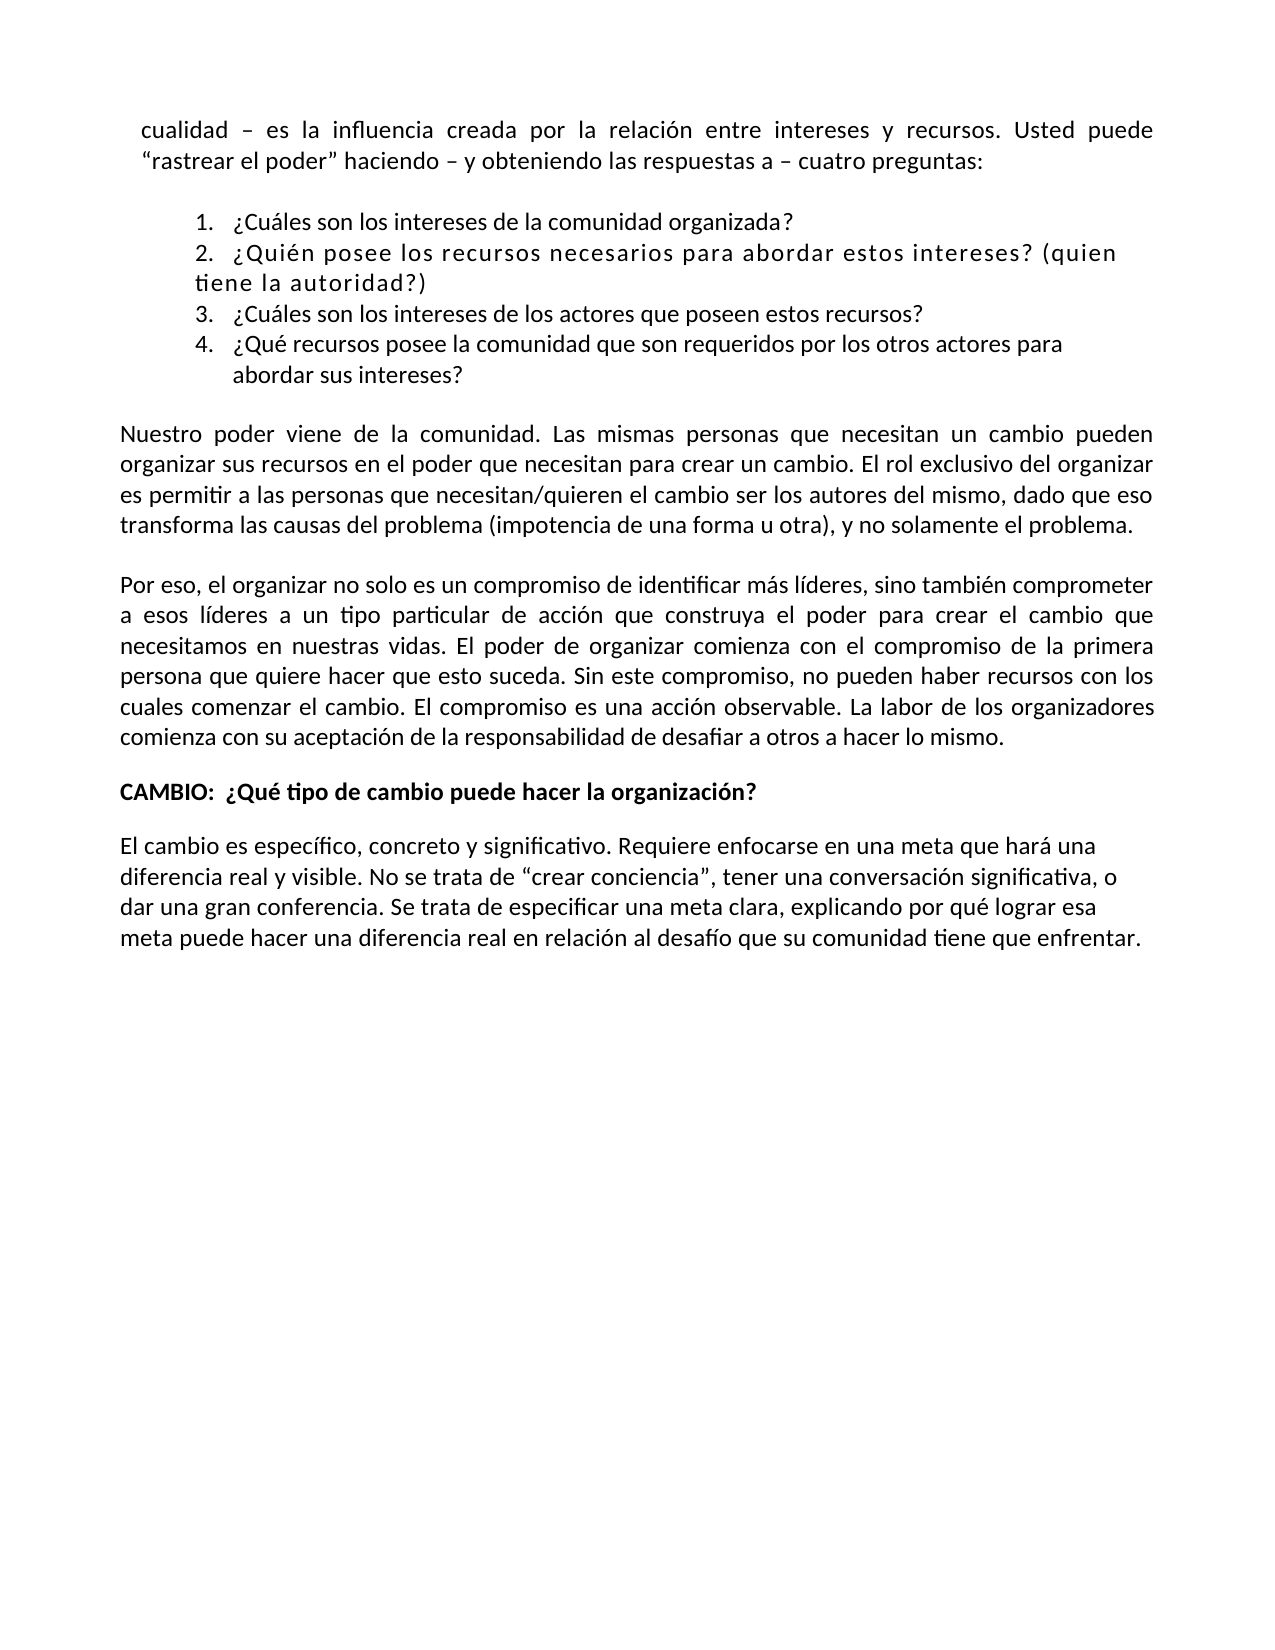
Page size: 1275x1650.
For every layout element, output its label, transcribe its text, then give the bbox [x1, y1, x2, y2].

text 3. ¿Cuáles son los intereses de los actores que poseen estos recursos? [195, 298, 1162, 328]
text CAMBIO: ¿Qué tipo de cambio puede hacer la organización? [120, 776, 1008, 806]
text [141, 114, 1156, 176]
text 1. ¿Cuáles son los intereses de la comunidad organizada? [120, 206, 1162, 237]
text El cambio es específico, concreto y significativo. Requiere enfocarse en una meta que hará una diferencia real y visible. No se trata de “crear conciencia”, tener una conversación significativa, o dar una gran conferencia. Se trata de especificar una meta clara, explicando por qué lograr esa meta puede hacer una diferencia real en relación al desafío que su comunidad tiene que enfrentar. [120, 830, 1155, 952]
text Por eso, el organizar no solo es un compromiso de identificar más líderes, sino también comprometer a esos líderes a un tipo particular de acción que construya el poder para crear el cambio que necesitamos en nuestras vidas. El poder de organizar comienza con el compromiso de la primera persona que quiere hacer que esto suceda. Sin este compromiso, no pueden haber recursos con los cuales comenzar el cambio. El compromiso es una acción observable. La labor de los organizadores comienza con su aceptación de la responsabilidad de desafiar a otros a hacer lo mismo. [120, 569, 1156, 752]
text 2. ¿Quién posee los recursos necesarios para abordar estos intereses? (quien tiene la autoridad?) [195, 237, 1162, 298]
text Nuestro poder viene de la comunidad. Las mismas personas que necesitan un cambio pueden organizar sus recursos en el poder que necesitan para crear un cambio. El rol exclusivo del organizar es permitir a las personas que necesitan/quieren el cambio ser los autores del mismo, dado que eso transforma las causas del problema (impotencia de una forma u otra), y no solamente el problema. [120, 418, 1156, 540]
text 4. ¿Qué recursos posee la comunidad que son requeridos por los otros actores para abordar sus intereses? [195, 328, 1112, 389]
